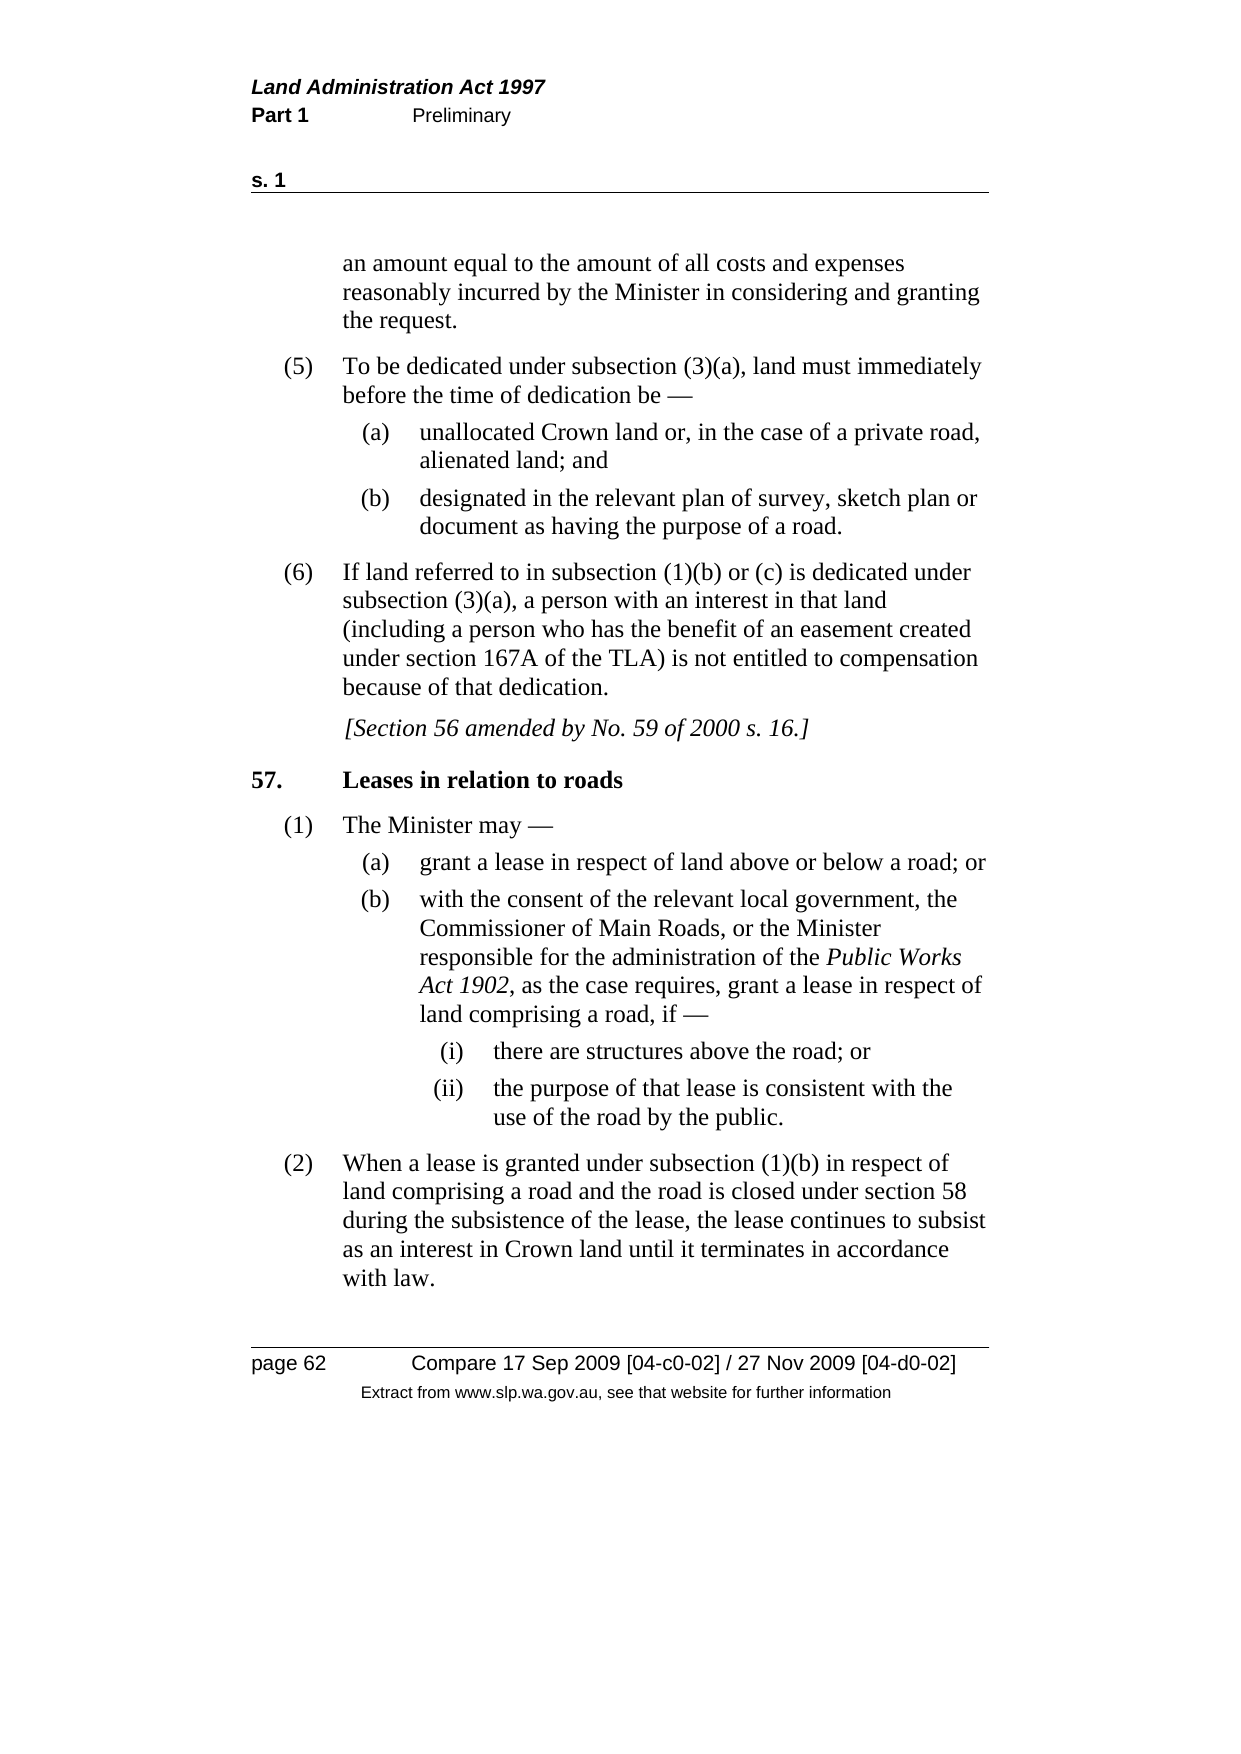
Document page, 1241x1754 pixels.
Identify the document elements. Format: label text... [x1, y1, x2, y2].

text (b) with the consent of the relevant local government, the Commissioner of Main Roads, or the Minister responsible for the administration of the Public Works Act 1902, as the case requires, grant a lease in respect of land comprising a road, if — [251, 884, 989, 1028]
text (i) there are structures above the road; or [251, 1036, 989, 1065]
text (1) The Minister may — [251, 810, 989, 839]
text [Section 56 amended by No. 59 of 2000 s. 16.] [251, 713, 989, 742]
text (a) unallocated Crown land or, in the case of a private road, alienated land; and [251, 417, 989, 474]
text (b) designated in the relevant plan of survey, sketch plan or document as having the purpose of a road. [251, 483, 989, 540]
text (6) If land referred to in subsection (1)(b) or (c) is dedicated under subsection (3)(a), a person with an interest in that land (including a person who has the benefit of an easement created under section 167A of the TLA) is not entitled to compensation because of that dedication. [251, 557, 989, 701]
text (ii) the purpose of that lease is consistent with the use of the road by the public. [251, 1073, 989, 1131]
text (2) When a lease is granted under subsection (1)(b) in respect of land comprising a road and the road is closed under section 58 during the subsistence of the lease, the lease continues to subsist as an interest in Crown land until it terminates in accordance with law. [251, 1148, 989, 1291]
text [251, 248, 989, 334]
text (a) grant a lease in respect of land above or below a road; or [251, 847, 989, 876]
subtitle 57. Leases in relation to roads [251, 765, 989, 793]
text (5) To be dedicated under subsection (3)(a), land must immediately before the time of dedication be — [251, 351, 989, 408]
